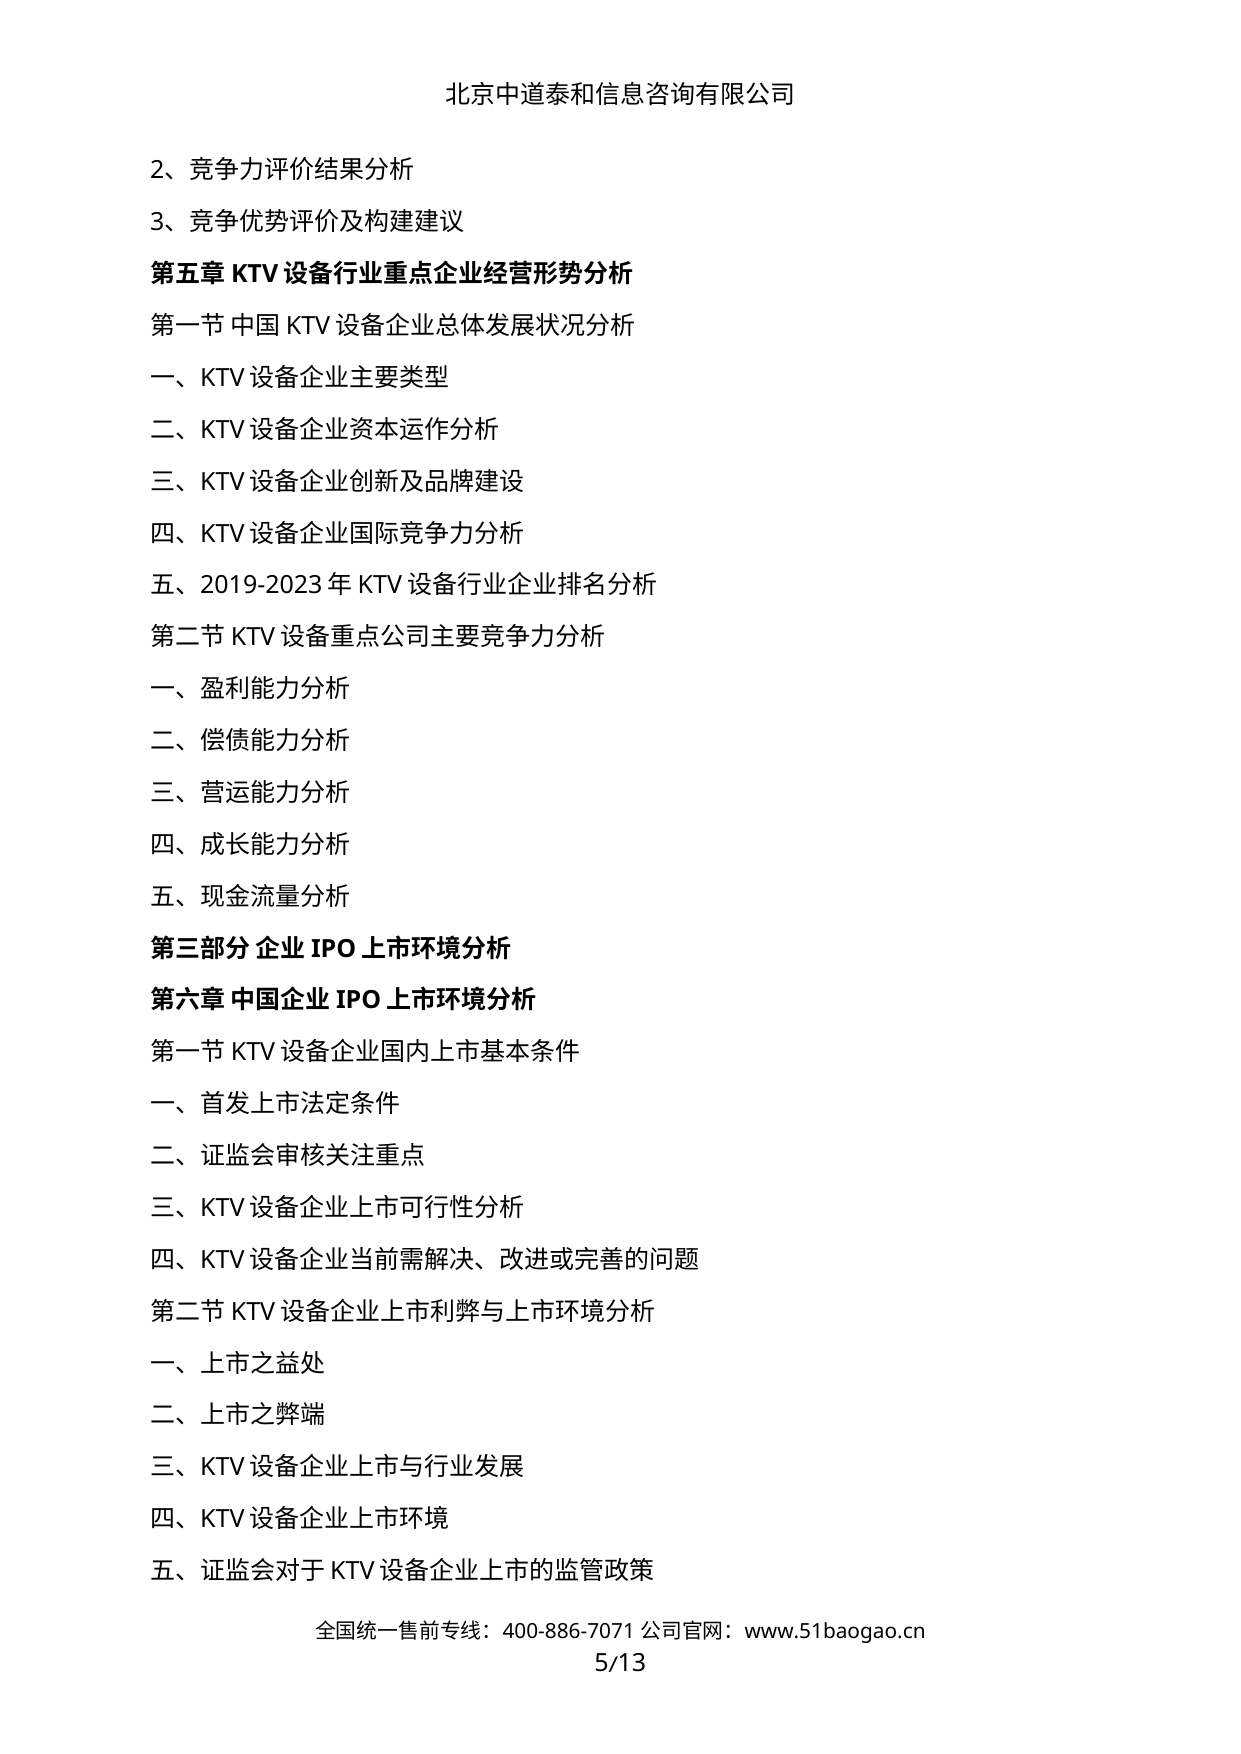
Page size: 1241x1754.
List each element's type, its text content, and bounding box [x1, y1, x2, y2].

text 2、竞争力评价结果分析 [150, 150, 1090, 186]
text 第二节 KTV设备企业上市利弊与上市环境分析 [150, 1291, 1090, 1327]
text 第五章 KTV设备行业重点企业经营形势分析 [150, 254, 1090, 290]
text 第六章 中国企业IPO上市环境分析 [150, 980, 1090, 1016]
text 五、2019-2023年KTV设备行业企业排名分析 [150, 565, 1090, 601]
text 一、上市之益处 [150, 1343, 1090, 1379]
text 三、KTV设备企业上市与行业发展 [150, 1447, 1090, 1483]
text 一、首发上市法定条件 [150, 1084, 1090, 1120]
text 3、竞争优势评价及构建建议 [150, 202, 1090, 238]
text 二、证监会审核关注重点 [150, 1136, 1090, 1172]
text 二、偿债能力分析 [150, 721, 1090, 757]
text 五、现金流量分析 [150, 876, 1090, 912]
text 四、KTV设备企业当前需解决、改进或完善的问题 [150, 1239, 1090, 1276]
text 二、上市之弊端 [150, 1395, 1090, 1431]
text 二、KTV设备企业资本运作分析 [150, 409, 1090, 446]
text 第二节 KTV设备重点公司主要竞争力分析 [150, 617, 1090, 653]
text 三、KTV设备企业上市可行性分析 [150, 1187, 1090, 1224]
text 四、KTV设备企业国际竞争力分析 [150, 513, 1090, 549]
text 三、KTV设备企业创新及品牌建设 [150, 461, 1090, 497]
text 三、营运能力分析 [150, 772, 1090, 809]
text 四、KTV设备企业上市环境 [150, 1499, 1090, 1535]
text 第一节 中国KTV设备企业总体发展状况分析 [150, 306, 1090, 342]
text 四、成长能力分析 [150, 824, 1090, 861]
text 一、盈利能力分析 [150, 669, 1090, 705]
text 五、证监会对于KTV设备企业上市的监管政策 [150, 1551, 1090, 1587]
text 第一节 KTV设备企业国内上市基本条件 [150, 1032, 1090, 1068]
text 一、KTV设备企业主要类型 [150, 357, 1090, 394]
text 第三部分 企业IPO上市环境分析 [150, 928, 1090, 964]
